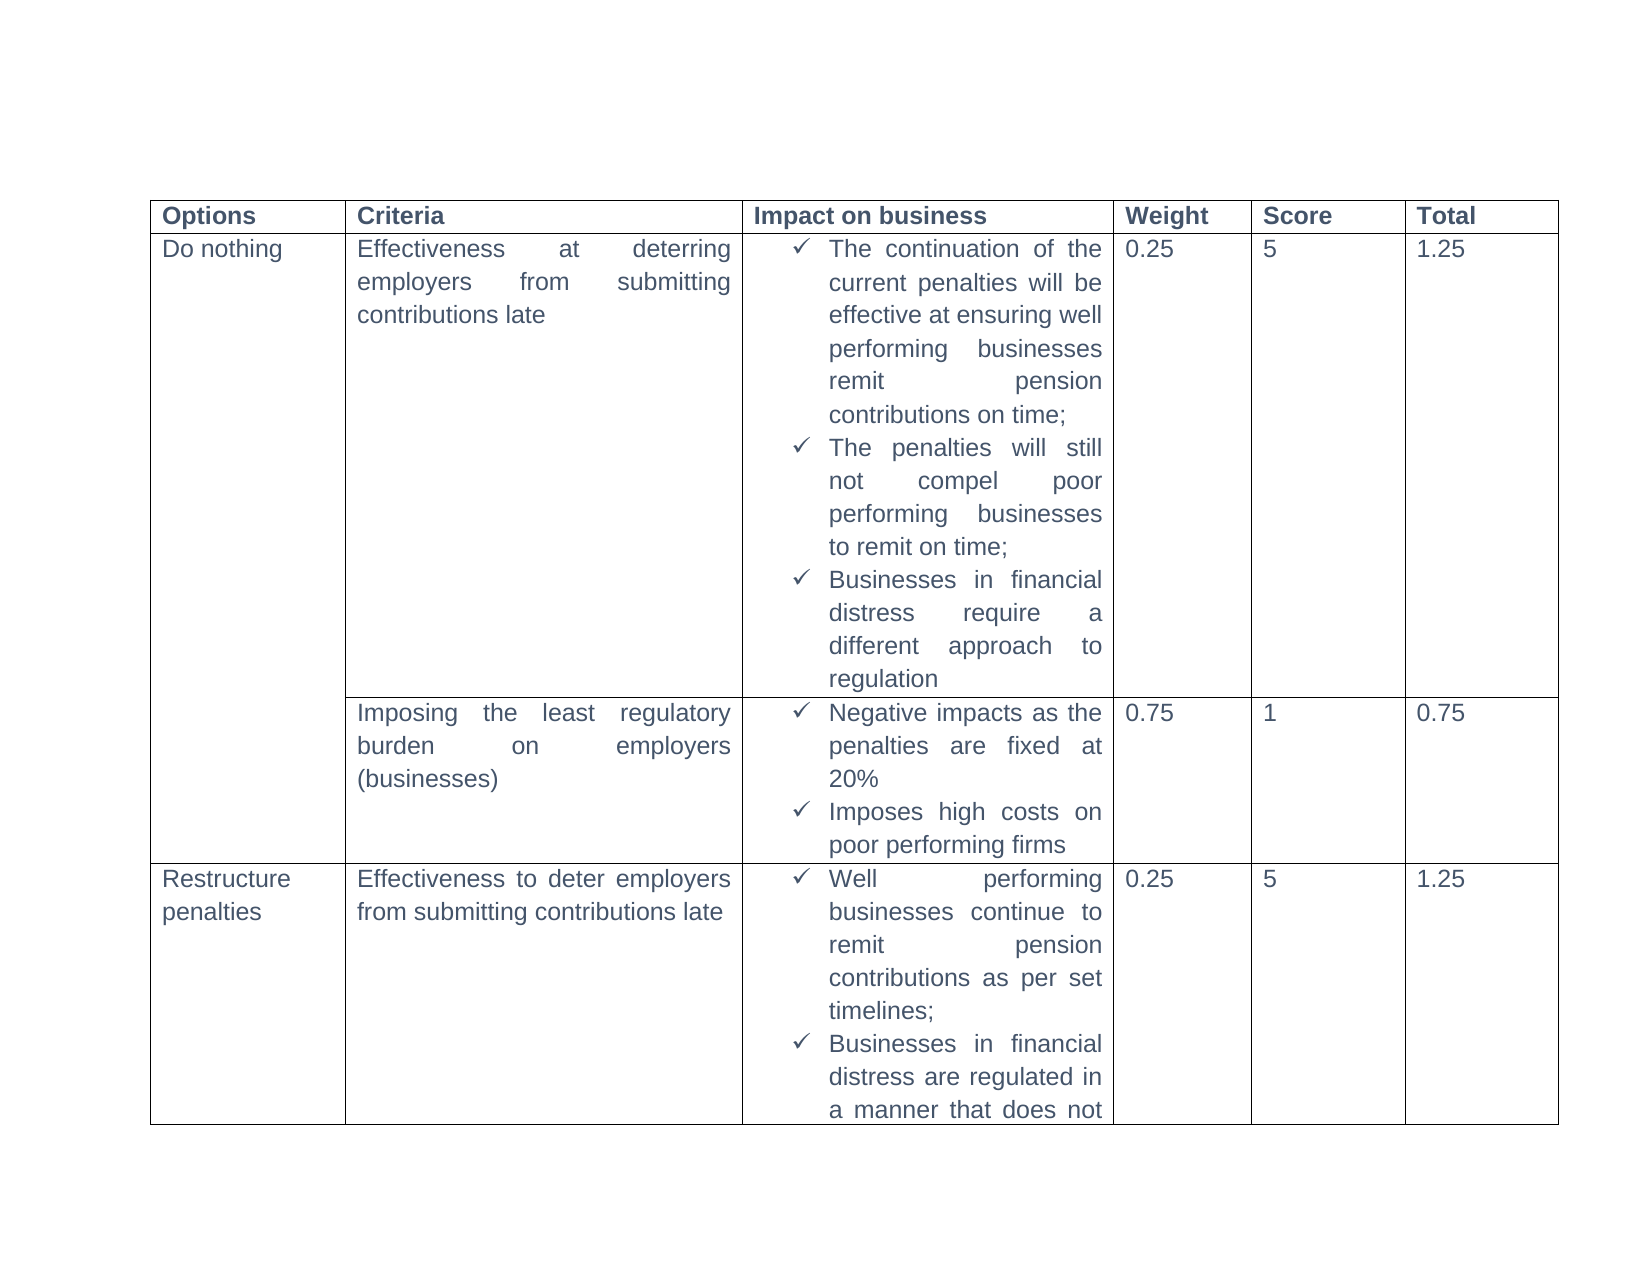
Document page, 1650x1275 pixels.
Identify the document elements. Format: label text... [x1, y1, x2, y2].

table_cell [151, 864, 345, 1124]
table_cell Imposing the least regulatory burden on employers (businesses) [346, 698, 742, 862]
table_cell 5 [1252, 234, 1405, 697]
table_cell Negative impacts as the penalties are fixed at 20% Imposes high costs on poor performing firms [743, 698, 1113, 862]
table_cell 1.25 [1406, 864, 1558, 1124]
table_header Total [1406, 201, 1558, 233]
table_cell 0.75 [1114, 698, 1251, 862]
table_cell 0.25 [1114, 864, 1251, 1124]
table_cell 5 [1252, 864, 1405, 1124]
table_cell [743, 864, 1113, 1124]
table_header Options [151, 201, 345, 233]
table_header Criteria [346, 201, 742, 233]
table_cell 1 [1252, 698, 1405, 862]
table_cell 1.25 [1406, 234, 1558, 697]
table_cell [346, 864, 742, 1124]
table_header Score [1252, 201, 1405, 233]
table_cell The continuation of the current penalties will be effective at ensuring well performing businesses remit pension contributions on time; The penalties will still not compel poor performing businesses to remit on time; Businesses in financial distress require a different approach to regulation [743, 234, 1113, 697]
table_cell Do nothing [151, 234, 345, 862]
table_cell 0.75 [1406, 698, 1558, 862]
table_cell Effectiveness at deterring employers from submitting contributions late [346, 234, 742, 697]
table_header Impact on business [743, 201, 1113, 233]
table_header Weight [1114, 201, 1251, 233]
table_cell 0.25 [1114, 234, 1251, 697]
